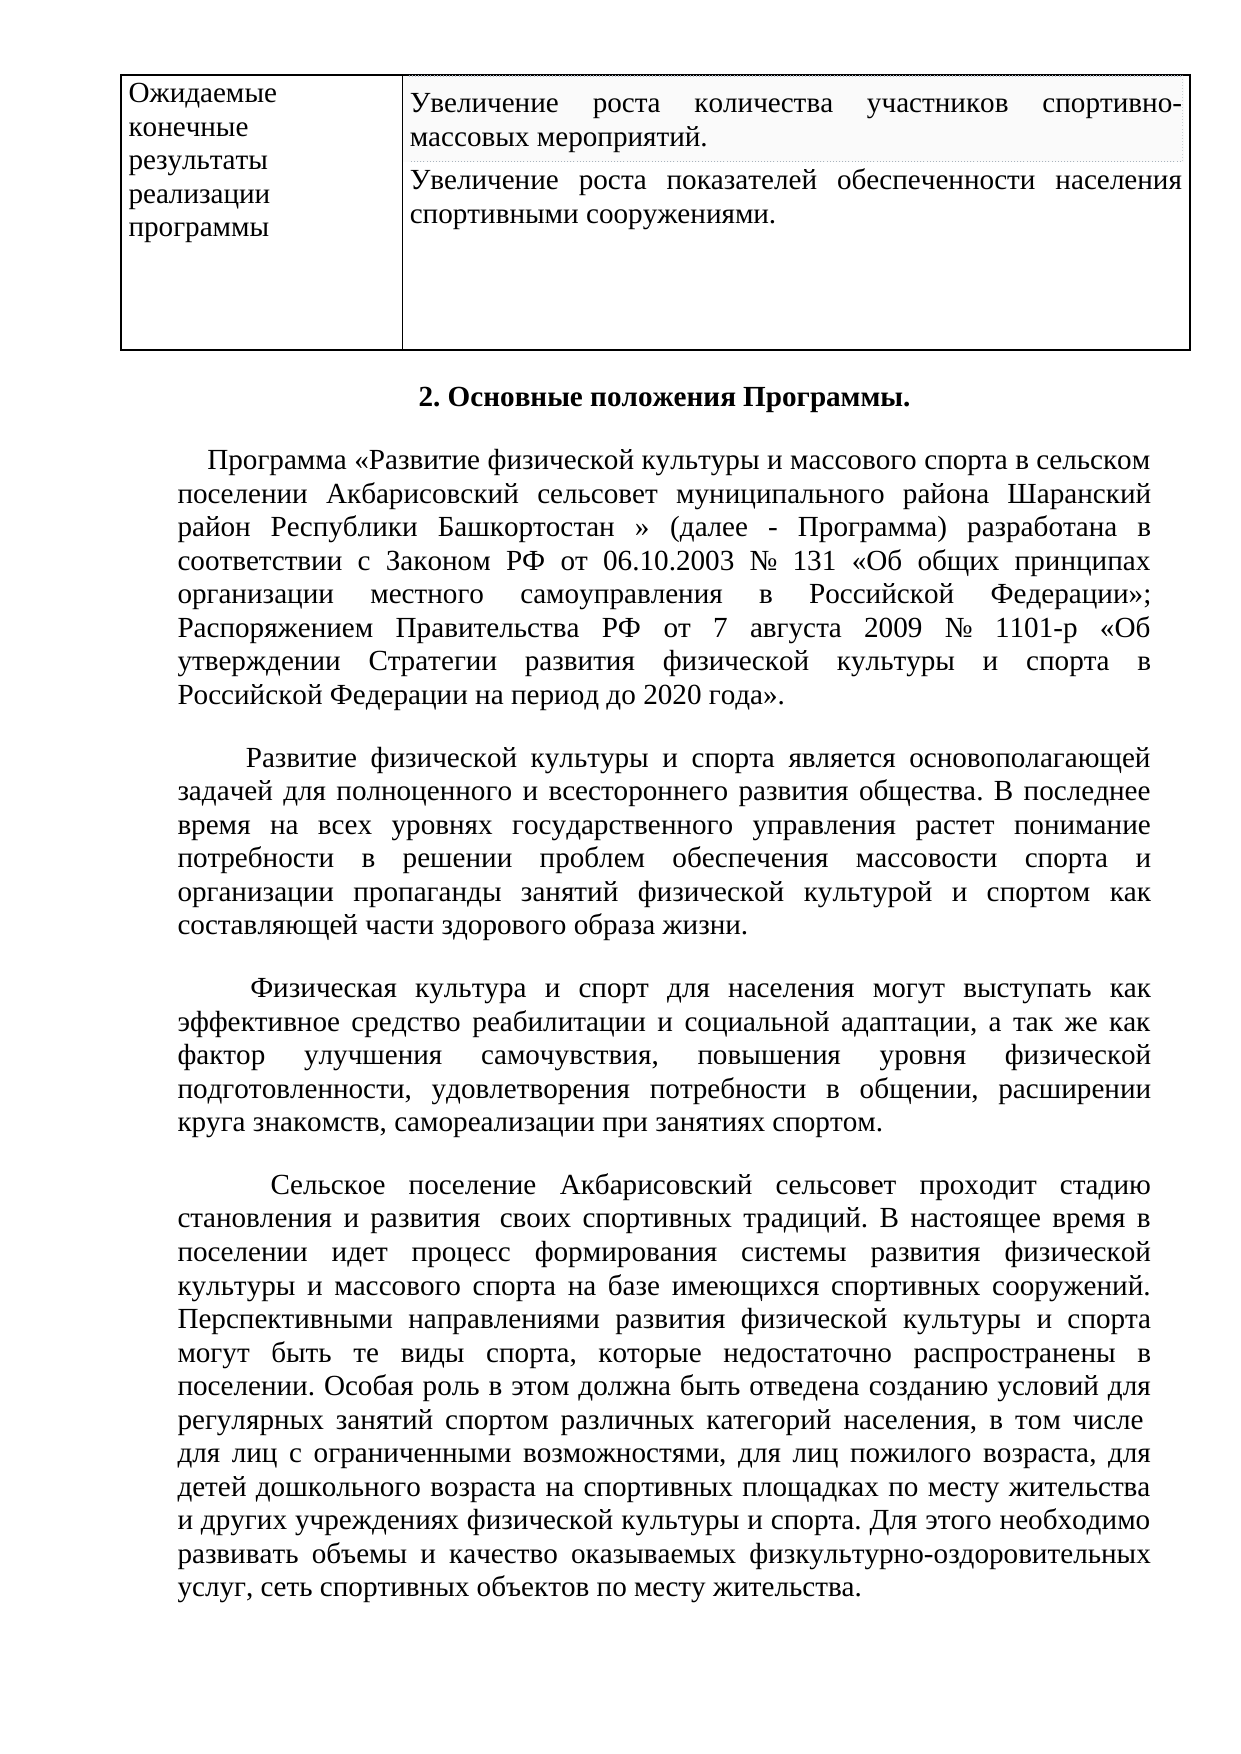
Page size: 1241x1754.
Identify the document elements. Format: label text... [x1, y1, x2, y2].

table_cell Ожидаемые конечные результаты реализации программы [122, 76, 402, 349]
text Программа «Развитие физической культуры и массового спорта в сельском поселении Акбарисовский сельсовет муниципального района Шаранский район Республики Башкортостан » (далее - Программа) разработана в соответствии с Законом РФ от 06.10.2003 № 131 «Об общих принципах организации местного самоуправления в Российской Федерации»; Распоряжением Правительства РФ от 7 августа 2009 № 1101-р «Об утверждении Стратегии развития физической культуры и спорта в Российской Федерации на период до 2020 года». [177, 442, 1152, 711]
text Сельское поселение Акбарисовский сельсовет проходит стадию становления и развития своих спортивных традиций. В настоящее время в поселении идет процесс формирования системы развития физической культуры и массового спорта на базе имеющихся спортивных сооружений. Перспективными направлениями развития физической культуры и спорта могут быть те виды спорта, которые недостаточно распространены в поселении. Особая роль в этом должна быть отведена созданию условий для регулярных занятий спортом различных категорий населения, в том числе для лиц с ограниченными возможностями, для лиц пожилого возраста, для детей дошкольного возраста на спортивных площадках по месту жительства и других учреждениях физической культуры и спорта. Для этого необходимо развивать объемы и качество оказываемых физкультурно-оздоровительных услуг, сеть спортивных объектов по месту жительства. [177, 1167, 1152, 1603]
text Развитие физической культуры и спорта является основополагающей задачей для полноценного и всестороннего развития общества. В последнее время на всех уровнях государственного управления растет понимание потребности в решении проблем обеспечения массовости спорта и организации пропаганды занятий физической культурой и спортом как составляющей части здорового образа жизни. [177, 740, 1152, 941]
text 2. Основные положения Программы. [177, 379, 1152, 413]
text Физическая культура и спорт для населения могут выступать как эффективное средство реабилитации и социальной адаптации, а так же как фактор улучшения самочувствия, повышения уровня физической подготовленности, удовлетворения потребности в общении, расширении круга знакомств, самореализации при занятиях спортом. [177, 970, 1152, 1138]
table_cell Увеличение роста количества участников спортивно-массовых мероприятий. Увеличение роста показателей обеспеченности населения спортивными сооружениями. [403, 76, 1189, 349]
